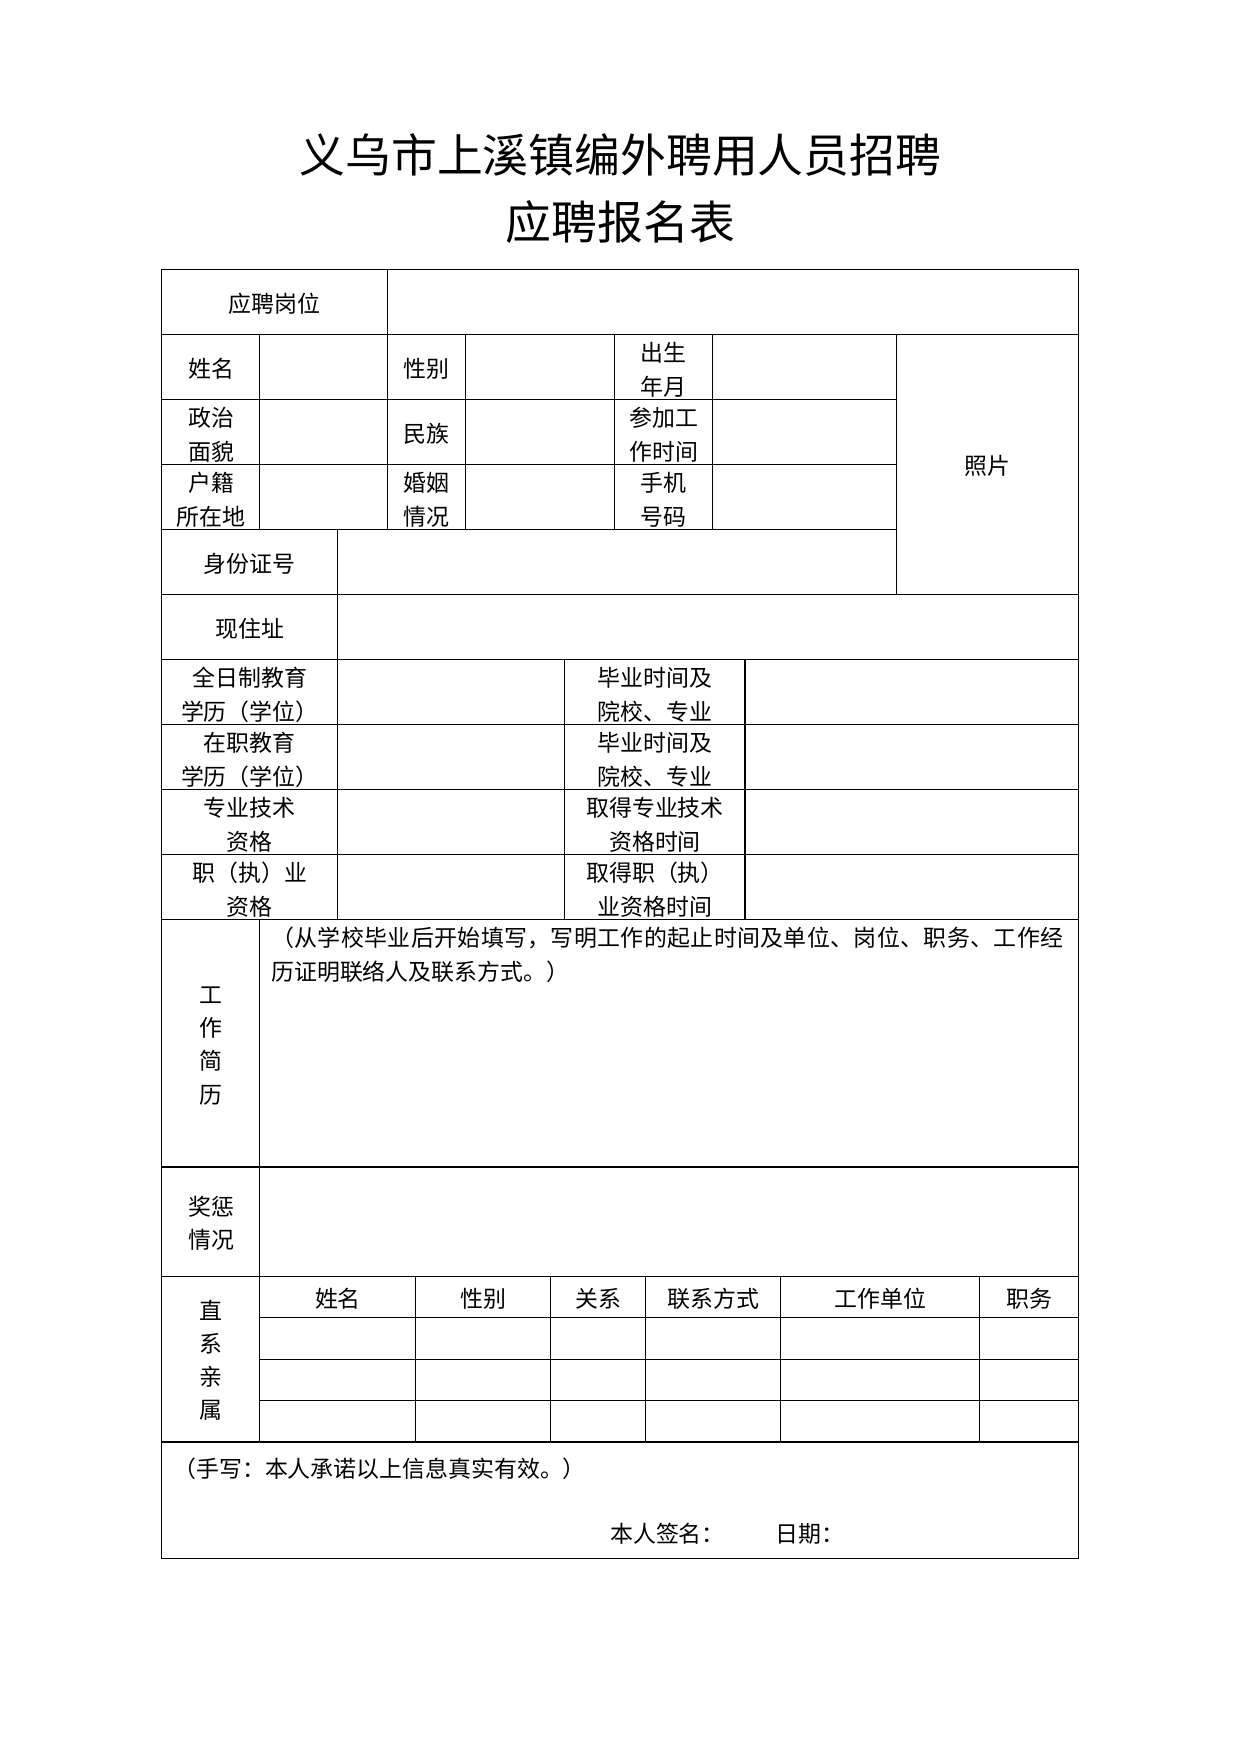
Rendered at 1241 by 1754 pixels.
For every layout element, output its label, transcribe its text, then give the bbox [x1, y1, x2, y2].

table_cell 工 作 简 历 [162, 920, 259, 1166]
table_cell 性别 [416, 1277, 550, 1317]
table_cell [260, 1318, 415, 1359]
table_cell [980, 1401, 1078, 1441]
table_cell 参加工作时间 [615, 400, 712, 464]
table_cell 毕业时间及 院校、专业 [565, 660, 744, 724]
table_cell （手写：本人承诺以上信息真实有效。） 本人签名： 日期： [162, 1443, 1078, 1558]
table_cell [338, 790, 564, 854]
table_cell [260, 1401, 415, 1441]
table_cell 婚姻 情况 [388, 465, 465, 529]
table_cell [338, 855, 564, 919]
table_cell [746, 725, 1078, 789]
text 应聘报名表 [187, 202, 1053, 248]
table_cell [260, 1168, 1078, 1276]
table_cell [338, 725, 564, 789]
table_cell 民族 [388, 400, 465, 464]
table_cell [646, 1318, 780, 1359]
table_cell 户籍 所在地 [162, 465, 259, 529]
table_cell 毕业时间及 院校、专业 [565, 725, 744, 789]
table_cell [746, 660, 1078, 724]
table_cell 直 系 亲 属 [162, 1277, 259, 1441]
table_cell [338, 595, 1078, 659]
table_cell 专业技术 资格 [162, 790, 337, 854]
table_cell 全日制教育 学历（学位） [162, 660, 337, 724]
table_cell [980, 1360, 1078, 1400]
table_cell [260, 1360, 415, 1400]
table_cell 照片 [897, 335, 1078, 594]
table_cell [746, 790, 1078, 854]
table_cell 奖惩 情况 [162, 1168, 259, 1276]
table_cell 身份证号 [162, 530, 337, 594]
table_cell [781, 1360, 979, 1400]
table_cell 出生 年月 [615, 335, 712, 399]
table_cell 职务 [980, 1277, 1078, 1317]
table_cell 联系方式 [646, 1277, 780, 1317]
table_cell 政治 面貌 [162, 400, 259, 464]
table_cell [466, 400, 614, 464]
table_cell 在职教育 学历（学位） [162, 725, 337, 789]
table_cell [713, 465, 896, 529]
table_cell [551, 1360, 645, 1400]
table_header [388, 270, 1078, 334]
table_cell [551, 1401, 645, 1441]
table_cell [646, 1360, 780, 1400]
table_header 应聘岗位 [162, 270, 387, 334]
table_cell [416, 1360, 550, 1400]
table_cell （从学校毕业后开始填写，写明工作的起止时间及单位、岗位、职务、工作经历证明联络人及联系方式。） [260, 920, 1078, 1166]
table_cell [466, 465, 614, 529]
table_cell 取得专业技术资格时间 [565, 790, 744, 854]
text 义乌市上溪镇编外聘用人员招聘 [187, 136, 1053, 182]
table_cell [746, 855, 1078, 919]
table_cell [338, 530, 896, 594]
table_cell [980, 1318, 1078, 1359]
table_cell 性别 [388, 335, 465, 399]
table_cell [338, 660, 564, 724]
table_cell [260, 335, 387, 399]
table_cell [713, 335, 896, 399]
table_cell 取得职（执）业资格时间 [565, 855, 744, 919]
table_cell [713, 400, 896, 464]
table_cell 手机 号码 [615, 465, 712, 529]
table_cell [260, 465, 387, 529]
table_cell 现住址 [162, 595, 337, 659]
table_cell [416, 1401, 550, 1441]
table_cell 关系 [551, 1277, 645, 1317]
table_cell 职（执）业 资格 [162, 855, 337, 919]
table_cell [416, 1318, 550, 1359]
table_cell [781, 1318, 979, 1359]
table_cell [646, 1401, 780, 1441]
table_cell [260, 400, 387, 464]
table_cell 姓名 [162, 335, 259, 399]
table_cell [551, 1318, 645, 1359]
table_cell [466, 335, 614, 399]
table_cell 工作单位 [781, 1277, 979, 1317]
table_cell 姓名 [260, 1277, 415, 1317]
table_cell [781, 1401, 979, 1441]
